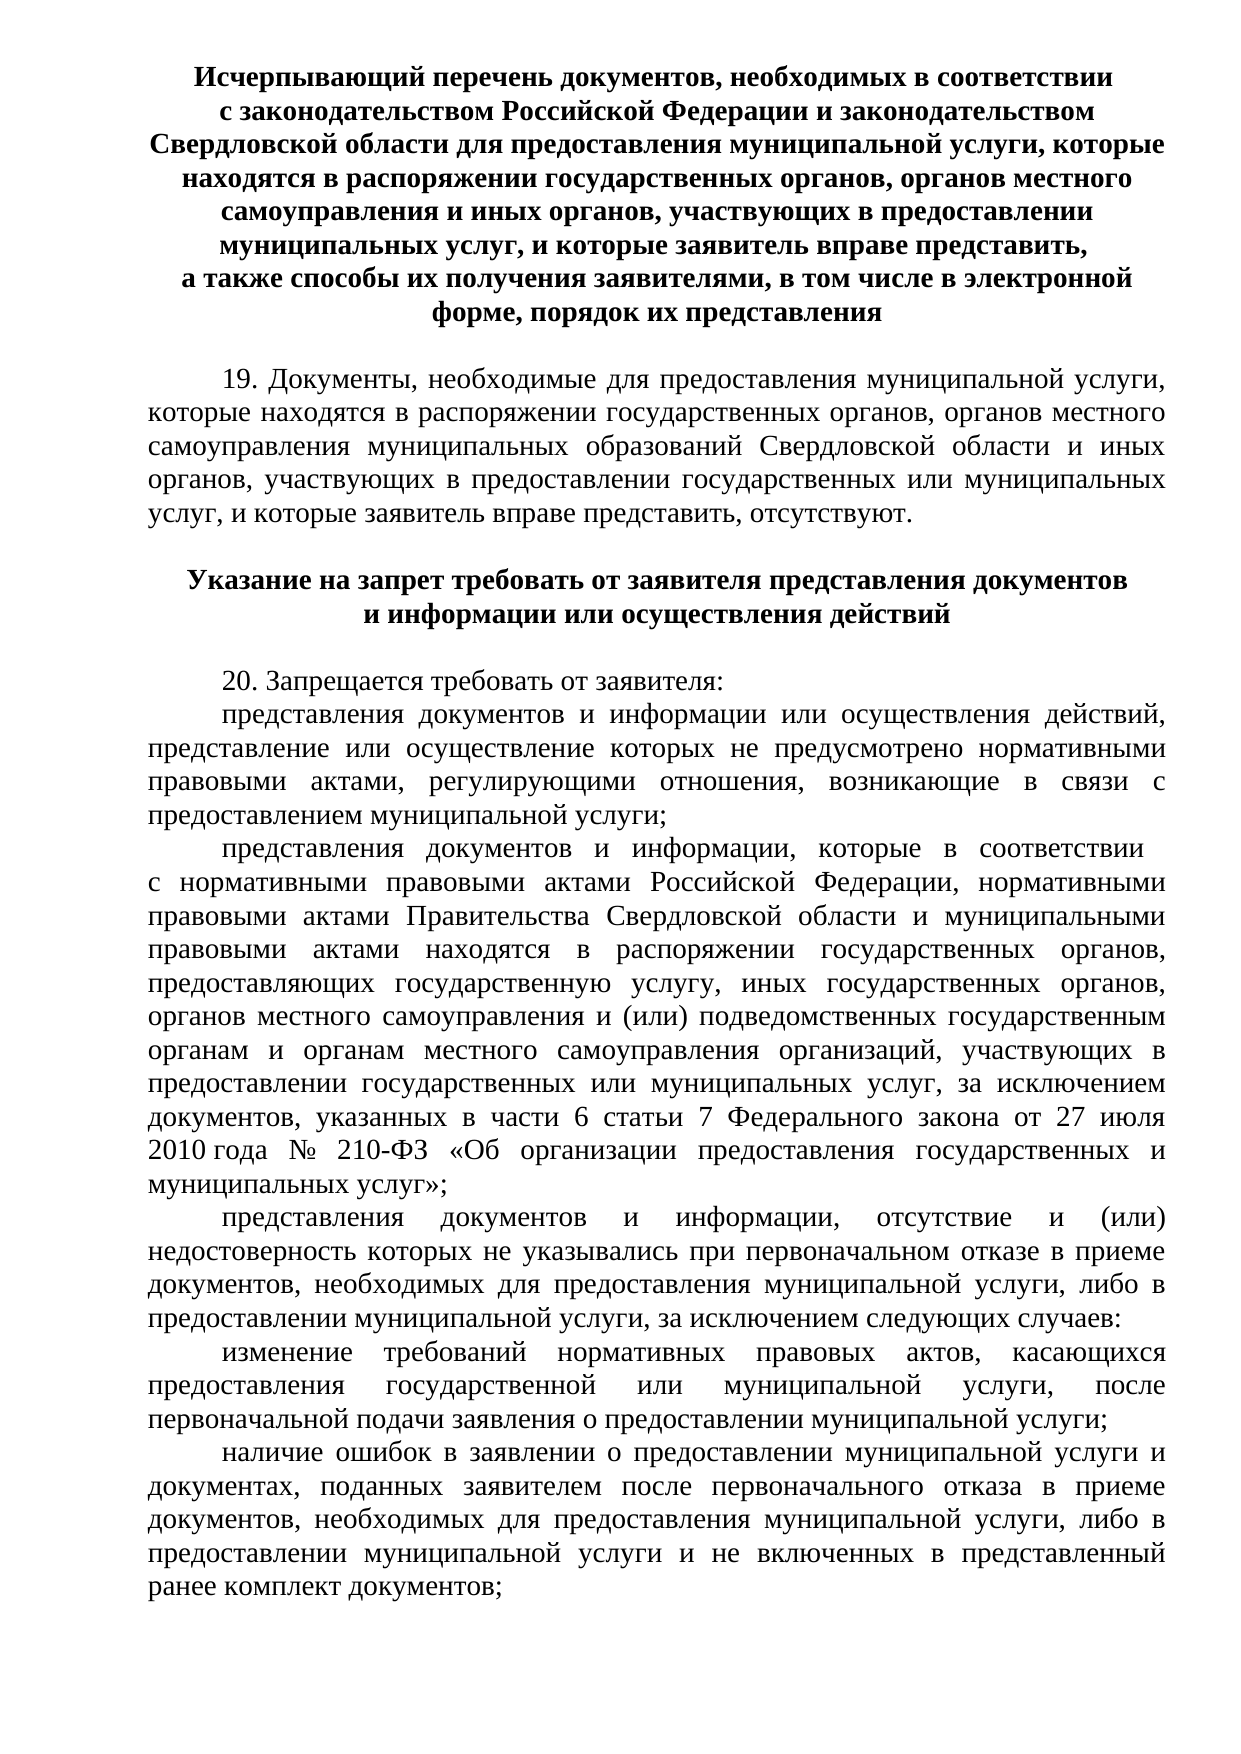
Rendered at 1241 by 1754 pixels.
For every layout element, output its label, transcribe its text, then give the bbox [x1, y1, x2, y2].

text представления документов и информации, отсутствие и (или) недостоверность которых не указывались при первоначальном отказе в приеме документов, необходимых для предоставления муниципальной услуги, либо в предоставлении муниципальной услуги, за исключением следующих случаев: [148, 1199, 1167, 1334]
text представления документов и информации, которые в соответствии с нормативными правовыми актами Российской Федерации, нормативными правовыми актами Правительства Свердловской области и муниципальными правовыми актами находятся в распоряжении государственных органов, предоставляющих государственную услугу, иных государственных органов, органов местного самоуправления и (или) подведомственных государственным органам и органам местного самоуправления организаций, участвующих в предоставлении государственных или муниципальных услуг, за исключением документов, указанных в части 6 статьи 7 Федерального закона от 27 июля 2010 года № 210-ФЗ «Об организации предоставления государственных и муниципальных услуг»; [148, 831, 1167, 1199]
text изменение требований нормативных правовых актов, касающихся предоставления государственной или муниципальной услуги, после первоначальной подачи заявления о предоставлении муниципальной услуги; [148, 1334, 1167, 1434]
text представления документов и информации или осуществления действий, представление или осуществление которых не предусмотрено нормативными правовыми актами, регулирующими отношения, возникающие в связи с предоставлением муниципальной услуги; [148, 696, 1167, 831]
text Исчерпывающий перечень документов, необходимых в соответствии с законодательством Российской Федерации и законодательством Свердловской области для предоставления муниципальной услуги, которые находятся в распоряжении государственных органов, органов местного самоуправления и иных органов, участвующих в предоставлении муниципальных услуг, и которые заявитель вправе представить, а также способы их получения заявителями, в том числе в электронной форме, порядок их представления [148, 59, 1167, 327]
text 20. Запрещается требовать от заявителя: [148, 663, 1167, 696]
text Указание на запрет требовать от заявителя представления документов и информации или осуществления действий [148, 562, 1167, 629]
text 19. Документы, необходимые для предоставления муниципальной услуги, которые находятся в распоряжении государственных органов, органов местного самоуправления муниципальных образований Свердловской области и иных органов, участвующих в предоставлении государственных или муниципальных услуг, и которые заявитель вправе представить, отсутствуют. [148, 361, 1167, 529]
text наличие ошибок в заявлении о предоставлении муниципальной услуги и документах, поданных заявителем после первоначального отказа в приеме документов, необходимых для предоставления муниципальной услуги, либо в предоставлении муниципальной услуги и не включенных в представленный ранее комплект документов; [148, 1434, 1167, 1602]
